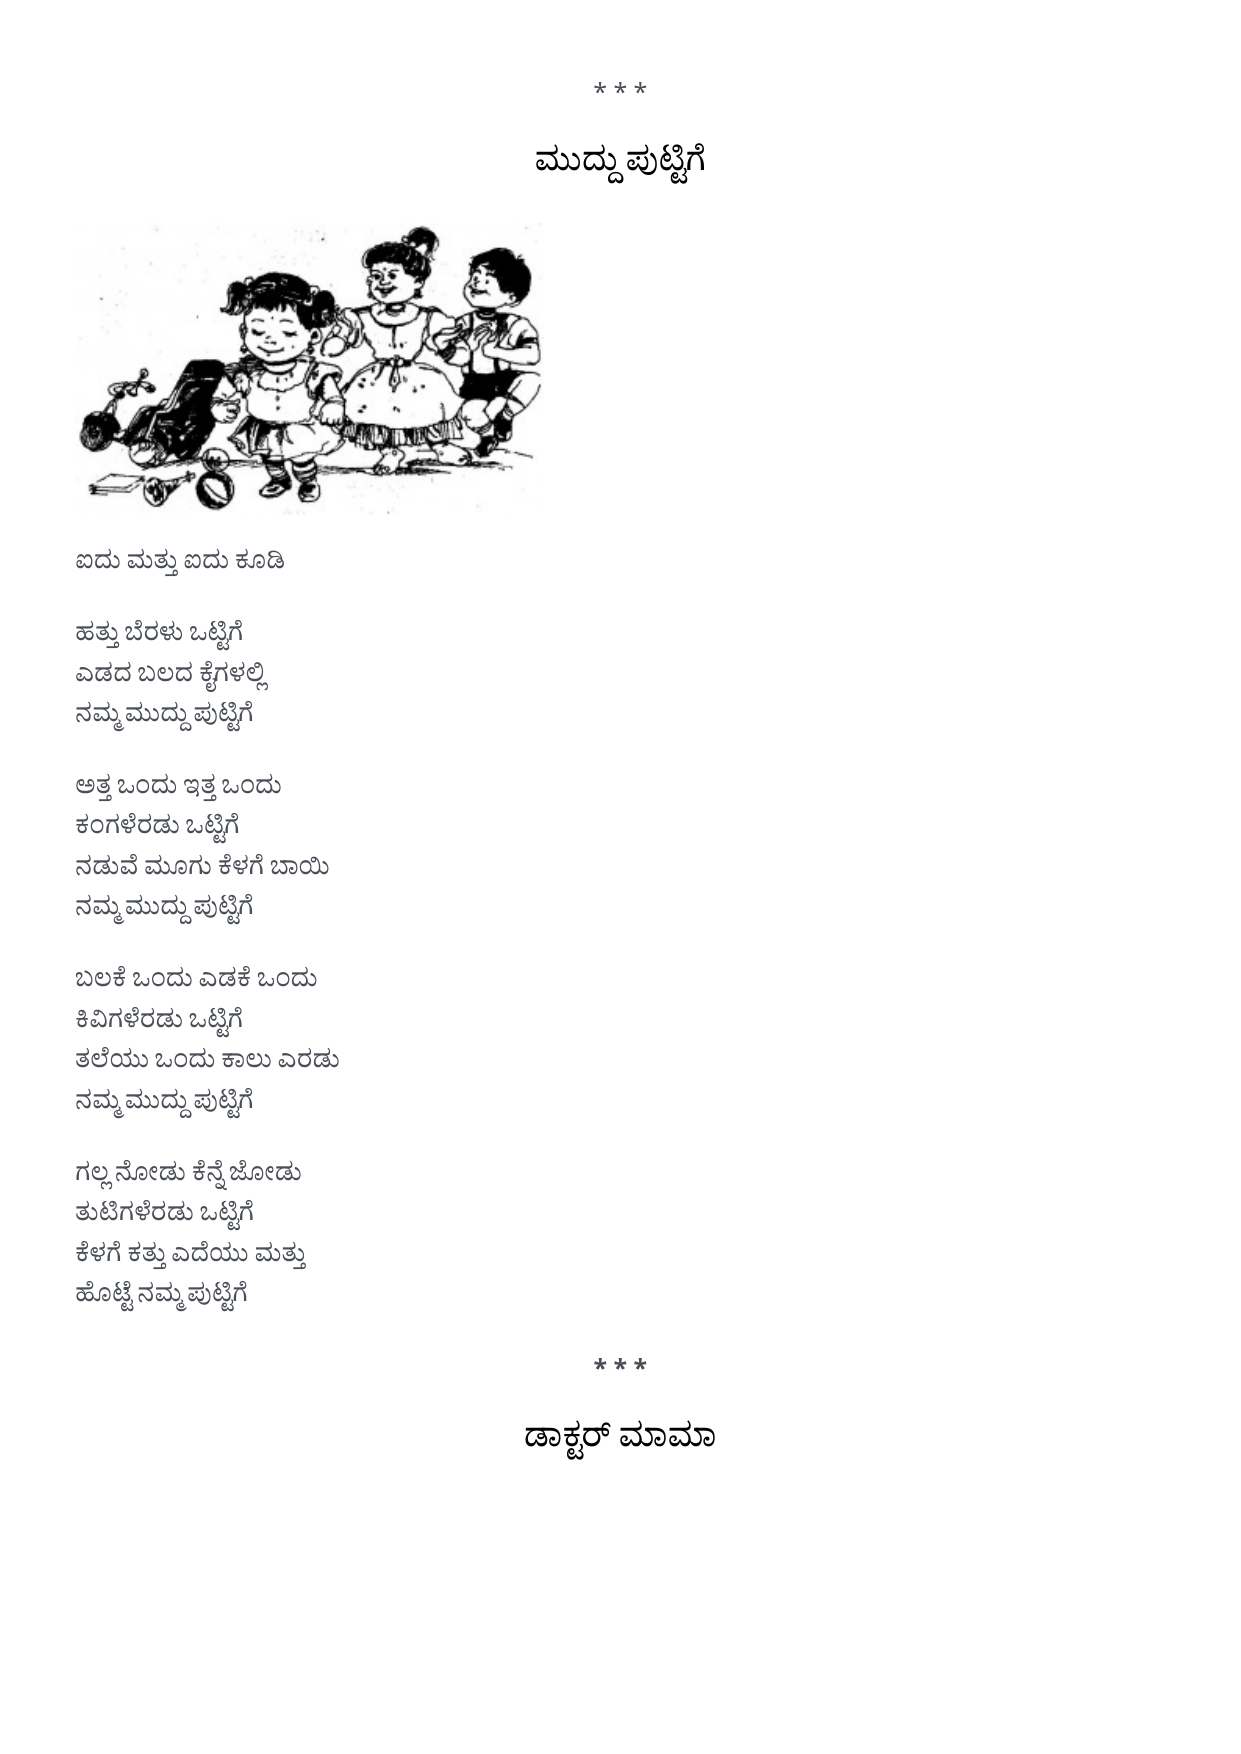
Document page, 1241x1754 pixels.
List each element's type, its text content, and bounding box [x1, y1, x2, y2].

text * * * [75, 75, 1165, 109]
subtitle ಮುದ್ದು ಪುಟ್ಟಿಗೆ [75, 140, 1165, 194]
subtitle ಡಾಕ್ಟರ್ ಮಾಮಾ [75, 1416, 1165, 1470]
text ಅತ್ತ ಒಂದು ಇತ್ತ ಒಂದು ಕಂಗಳೆರಡು ಒಟ್ಟಿಗೆ ನಡುವೆ ಮೂಗು ಕೆಳಗೆ ಬಾಯಿ ನಮ್ಮ ಮುದ್ದು ಪುಟ್ಟಿಗೆ [75, 771, 1165, 933]
text ಗಲ್ಲ ನೋಡು ಕೆನ್ನೆ ಜೋಡು ತುಟಿಗಳೆರಡು ಒಟ್ಟಿಗೆ ಕೆಳಗೆ ಕತ್ತು ಎದೆಯು ಮತ್ತು ಹೊಟ್ಟೆ ನಮ್ಮ ಪುಟ್ಟಿಗೆ [75, 1157, 1165, 1319]
text ಹತ್ತು ಬೆರಳು ಒಟ್ಟಿಗೆ ಎಡದ ಬಲದ ಕೈಗಳಲ್ಲಿ ನಮ್ಮ ಮುದ್ದು ಪುಟ್ಟಿಗೆ [75, 618, 1165, 739]
text * * * [75, 1351, 1165, 1384]
picture [75, 223, 544, 515]
text ಐದು ಮತ್ತು ಐದು ಕೂಡಿ [75, 546, 1165, 586]
text ಬಲಕೆ ಒಂದು ಎಡಕೆ ಒಂದು ಕಿವಿಗಳೆರಡು ಒಟ್ಟಿಗೆ ತಲೆಯು ಒಂದು ಕಾಲು ಎರಡು ನಮ್ಮ ಮುದ್ದು ಪುಟ್ಟಿಗೆ [75, 964, 1165, 1126]
